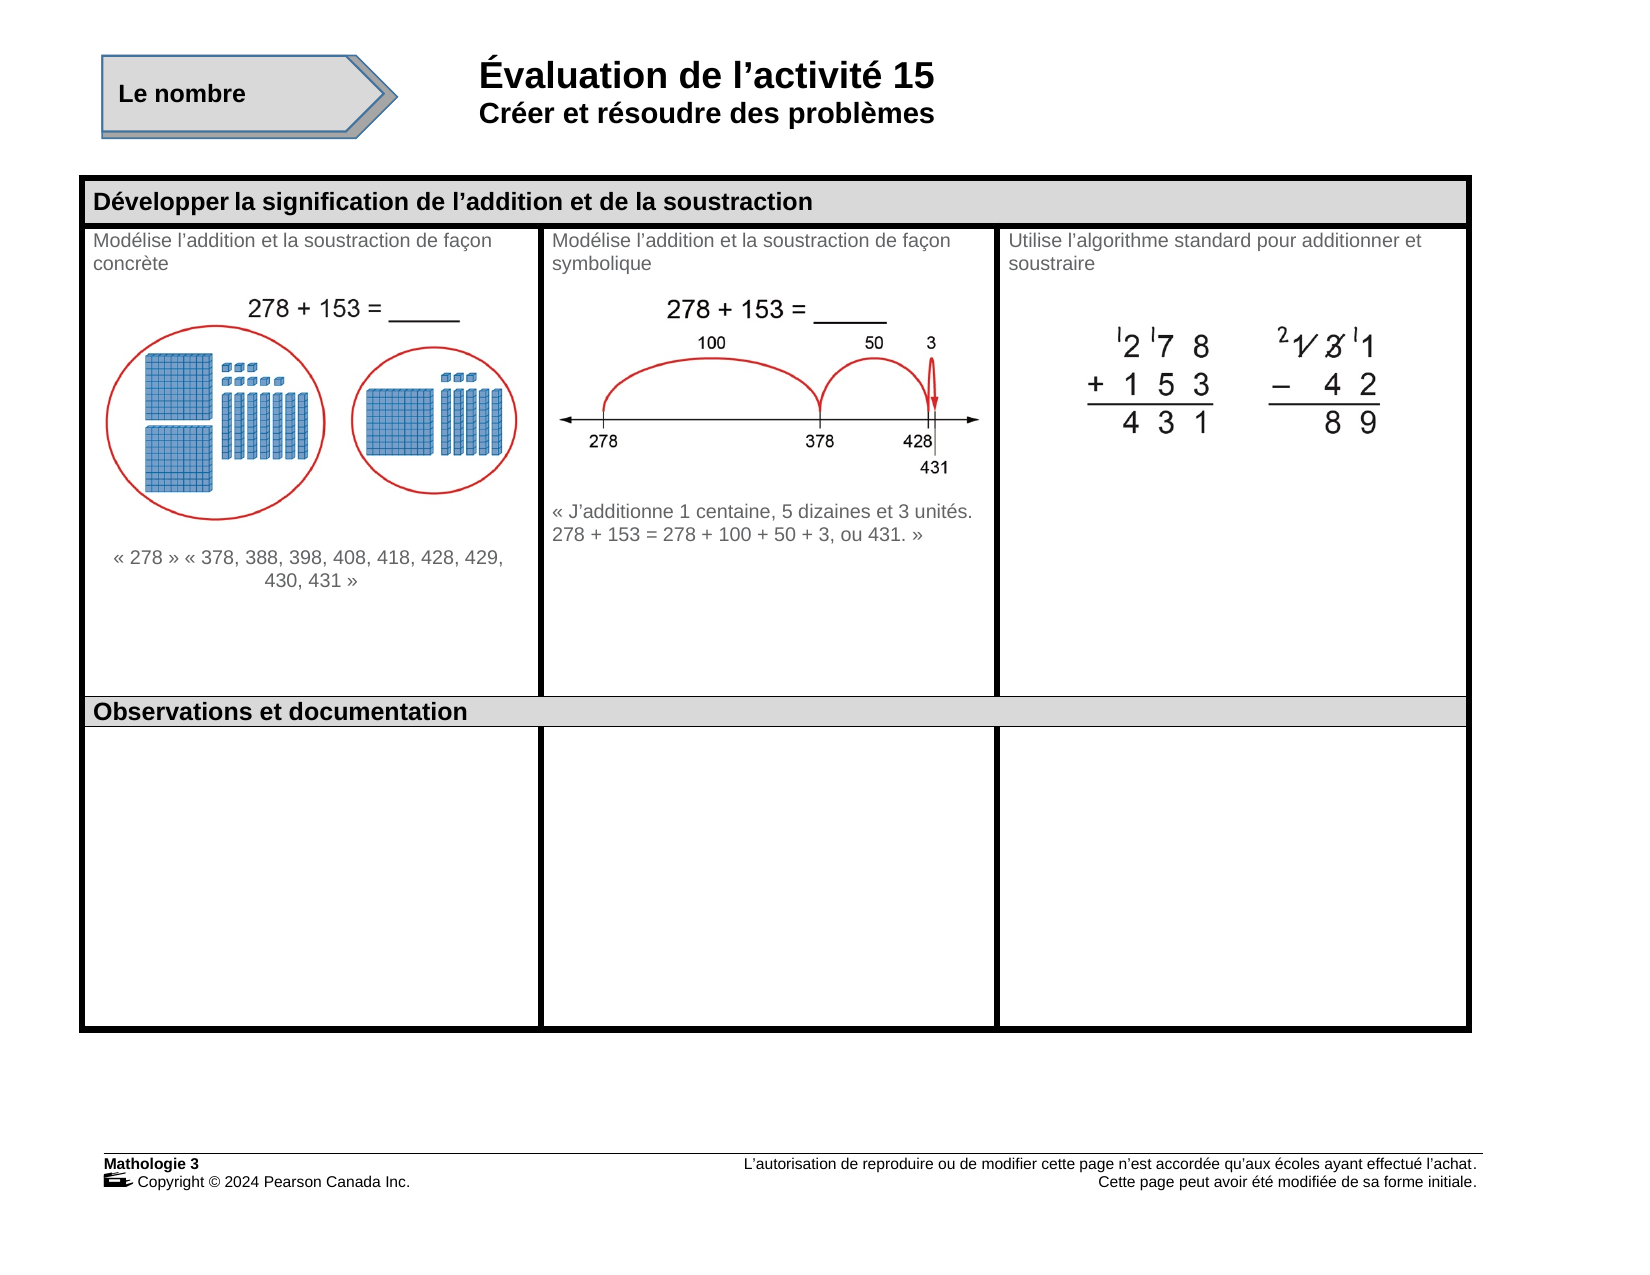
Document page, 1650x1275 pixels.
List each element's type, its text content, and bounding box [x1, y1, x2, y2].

picture [102, 297, 520, 524]
table_cell Modélise l’addition et la soustraction de façon symbolique « J’additionne 1 centaine, 5 dizaines et 3 unités. 278 + 153 = 278 + 100 + 50 + 3, ou 431. » [544, 229, 994, 696]
table_cell Observations et documentation [85, 697, 1466, 726]
table_cell [1000, 727, 1466, 1026]
table_cell Modélise l’addition et la soustraction de façon concrète « 278 » « 378, 388, 398, 408, 418, 428, 429, 430, 431 » [85, 229, 538, 696]
table_cell Utilise l’algorithme standard pour additionner et soustraire [1000, 229, 1466, 696]
picture [1084, 319, 1382, 439]
picture [552, 297, 986, 478]
table_cell [544, 727, 994, 1026]
picture [103, 1172, 134, 1187]
table_header Développer la signification de l’addition et de la soustraction [85, 181, 1466, 223]
table_cell [85, 727, 538, 1026]
